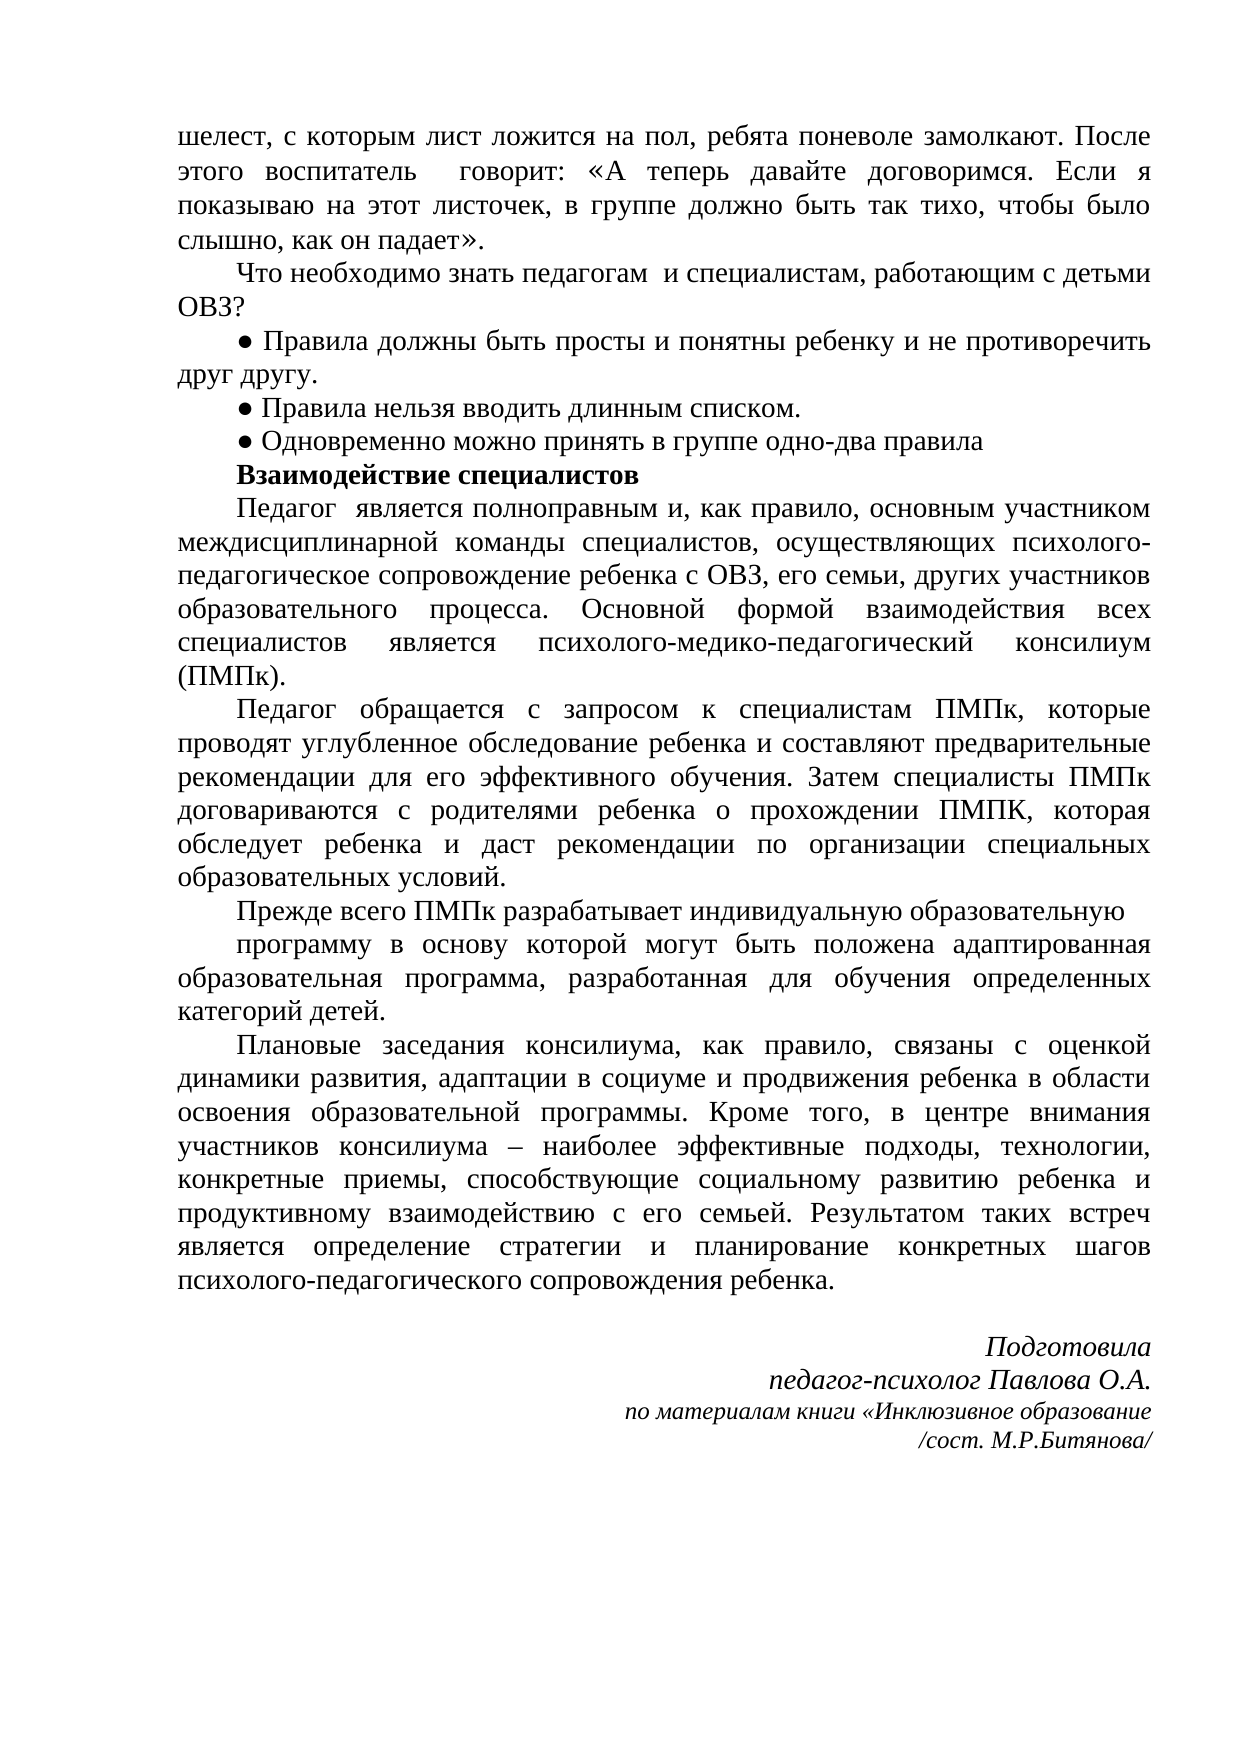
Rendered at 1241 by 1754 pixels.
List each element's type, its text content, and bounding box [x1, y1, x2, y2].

text Педагог является полноправным и, как правило, основным участником междисциплинарной команды специалистов, осуществляющих психолого-педагогическое сопровождение ребенка с ОВЗ, его семьи, других участников образовательного процесса. Основной формой взаимодействия всех специалистов является психолого-медико-педагогический консилиум (ПМПк). [177, 490, 1152, 692]
text Взаимодействие специалистов [177, 457, 1152, 490]
text Что необходимо знать педагогам и специалистам, работающим с детьми ОВЗ? [177, 256, 1152, 323]
text педагог-психолог Павлова О.А. [177, 1362, 1152, 1396]
text /сост. М.Р.Битянова/ [177, 1425, 1152, 1453]
text ● Правила нельзя вводить длинным списком. [177, 390, 1152, 423]
text Прежде всего ПМПк разрабатывает индивидуальную образовательную [177, 893, 1152, 926]
text по материалам книги «Инклюзивное образование [177, 1396, 1152, 1425]
text Педагог обращается с запросом к специалистам ПМПк, которые проводят углубленное обследование ребенка и составляют предварительные рекомендации для его эффективного обучения. Затем специалисты ПМПк договариваются с родителями ребенка о прохождении ПМПК, которая обследует ребенка и даст рекомендации по организации специальных образовательных условий. [177, 692, 1152, 893]
text ● Правила должны быть просты и понятны ребенку и не противоречить друг другу. [177, 323, 1152, 390]
text Плановые заседания консилиума, как правило, связаны с оценкой динамики развития, адаптации в социуме и продвижения ребенка в области освоения образовательной программы. Кроме того, в центре внимания участников консилиума – наиболее эффективные подходы, технологии, конкретные приемы, способствующие социальному развитию ребенка и продуктивному взаимодействию с его семьей. Результатом таких встреч является определение стратегии и планирование конкретных шагов психолого-педагогического сопровождения ребенка. [177, 1027, 1152, 1295]
text Подготовила [177, 1329, 1152, 1362]
text программу в основу которой могут быть положена адаптированная образовательная программа, разработанная для обучения определенных категорий детей. [177, 926, 1152, 1027]
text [177, 118, 1152, 256]
text ● Одновременно можно принять в группе одно-два правила [177, 423, 1152, 457]
